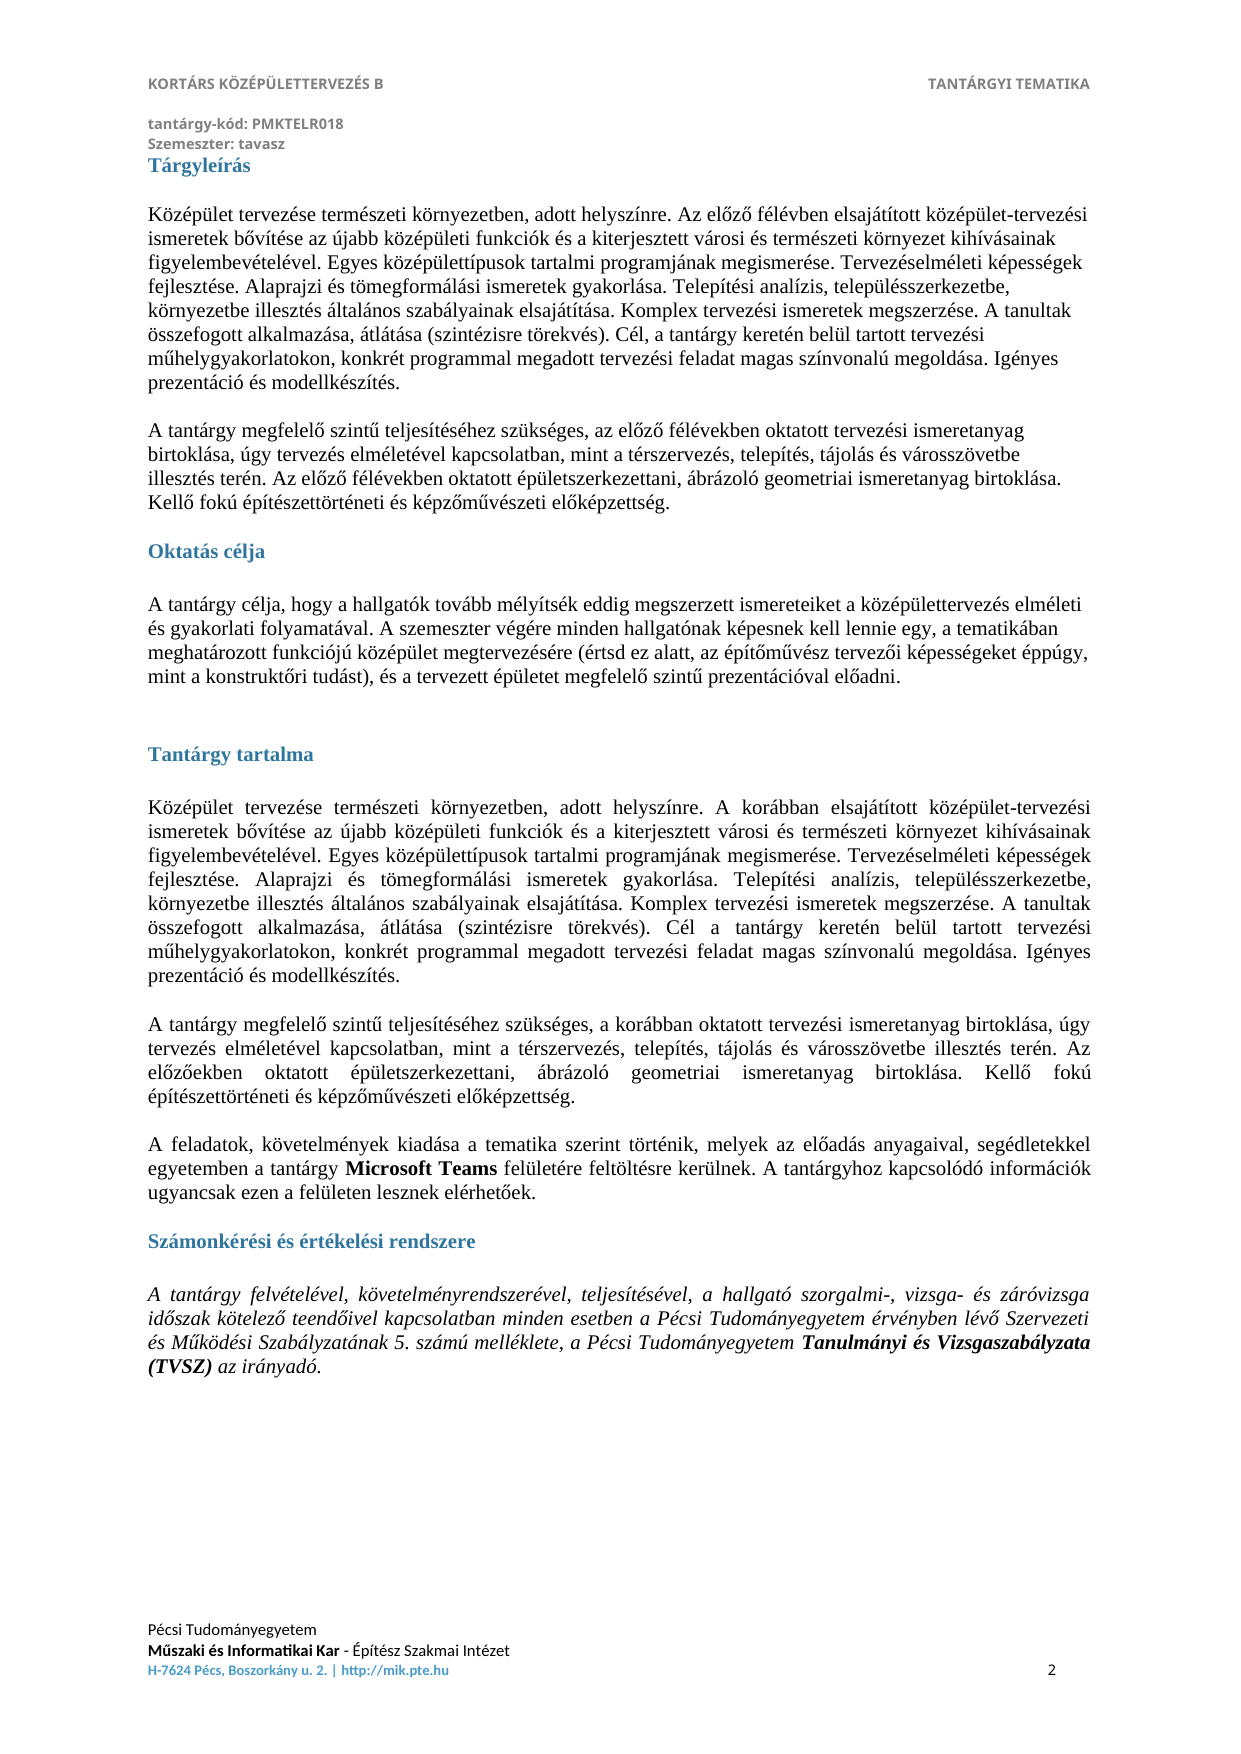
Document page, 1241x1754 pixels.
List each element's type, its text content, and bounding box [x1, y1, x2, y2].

text A tantárgy célja, hogy a hallgatók tovább mélyítsék eddig megszerzett ismereteiket a középülettervezés elméleti és gyakorlati folyamatával. A szemeszter végére minden hallgatónak képesnek kell lennie egy, a tematikában meghatározott funkciójú középület megtervezésére (értsd ez alatt, az építőművész tervezői képességeket éppúgy, mint a konstruktőri tudást), és a tervezett épületet megfelelő szintű prezentációval előadni. [148, 592, 1092, 688]
text A tantárgy megfelelő szintű teljesítéséhez szükséges, az előző félévekben oktatott tervezési ismeretanyag birtoklása, úgy tervezés elméletével kapcsolatban, mint a térszervezés, telepítés, tájolás és városszövetbe illesztés terén. Az előző félévekben oktatott épületszerkezettani, ábrázoló geometriai ismeretanyag birtoklása. Kellő fokú építészettörténeti és képzőművészeti előképzettség. [148, 418, 1092, 514]
text A tantárgy felvételével, követelményrendszerével, teljesítésével, a hallgató szorgalmi-, vizsga- és záróvizsga időszak kötelező teendőivel kapcsolatban minden esetben a Pécsi Tudományegyetem érvényben lévő Szervezeti és Működési Szabályzatának 5. számú melléklete, a Pécsi Tudományegyetem Tanulmányi és Vizsgaszabályzata (TVSZ) az irányadó. [148, 1282, 1092, 1378]
subtitle Tantárgy tartalma [148, 742, 1092, 766]
text Középület tervezése természeti környezetben, adott helyszínre. A korábban elsajátított középület-tervezési ismeretek bővítése az újabb középületi funkciók és a kiterjesztett városi és természeti környezet kihívásainak figyelembevételével. Egyes középülettípusok tartalmi programjának megismerése. Tervezéselméleti képességek fejlesztése. Alaprajzi és tömegformálási ismeretek gyakorlása. Telepítési analízis, településszerkezetbe, környezetbe illesztés általános szabályainak elsajátítása. Komplex tervezési ismeretek megszerzése. A tanultak összefogott alkalmazása, átlátása (szintézisre törekvés). Cél a tantárgy keretén belül tartott tervezési műhelygyakorlatokon, konkrét programmal megadott tervezési feladat magas színvonalú megoldása. Igényes prezentáció és modellkészítés. [148, 795, 1092, 987]
text A tantárgy megfelelő szintű teljesítéséhez szükséges, a korábban oktatott tervezési ismeretanyag birtoklása, úgy tervezés elméletével kapcsolatban, mint a térszervezés, telepítés, tájolás és városszövetbe illesztés terén. Az előzőekben oktatott épületszerkezettani, ábrázoló geometriai ismeretanyag birtoklása. Kellő fokú építészettörténeti és képzőművészeti előképzettség. [148, 1012, 1092, 1108]
text Tárgyleírás [148, 153, 1092, 177]
subtitle Oktatás célja [148, 539, 1092, 563]
text A feladatok, követelmények kiadása a tematika szerint történik, melyek az előadás anyagaival, segédletekkel egyetemben a tantárgy Microsoft Teams felületére feltöltésre kerülnek. A tantárgyhoz kapcsolódó információk ugyancsak ezen a felületen lesznek elérhetőek. [148, 1132, 1092, 1204]
text Középület tervezése természeti környezetben, adott helyszínre. Az előző félévben elsajátított középület-tervezési ismeretek bővítése az újabb középületi funkciók és a kiterjesztett városi és természeti környezet kihívásainak figyelembevételével. Egyes középülettípusok tartalmi programjának megismerése. Tervezéselméleti képességek fejlesztése. Alaprajzi és tömegformálási ismeretek gyakorlása. Telepítési analízis, településszerkezetbe, környezetbe illesztés általános szabályainak elsajátítása. Komplex tervezési ismeretek megszerzése. A tanultak összefogott alkalmazása, átlátása (szintézisre törekvés). Cél, a tantárgy keretén belül tartott tervezési műhelygyakorlatokon, konkrét programmal megadott tervezési feladat magas színvonalú megoldása. Igényes prezentáció és modellkészítés. [148, 202, 1092, 394]
subtitle Számonkérési és értékelési rendszere [148, 1229, 1092, 1253]
